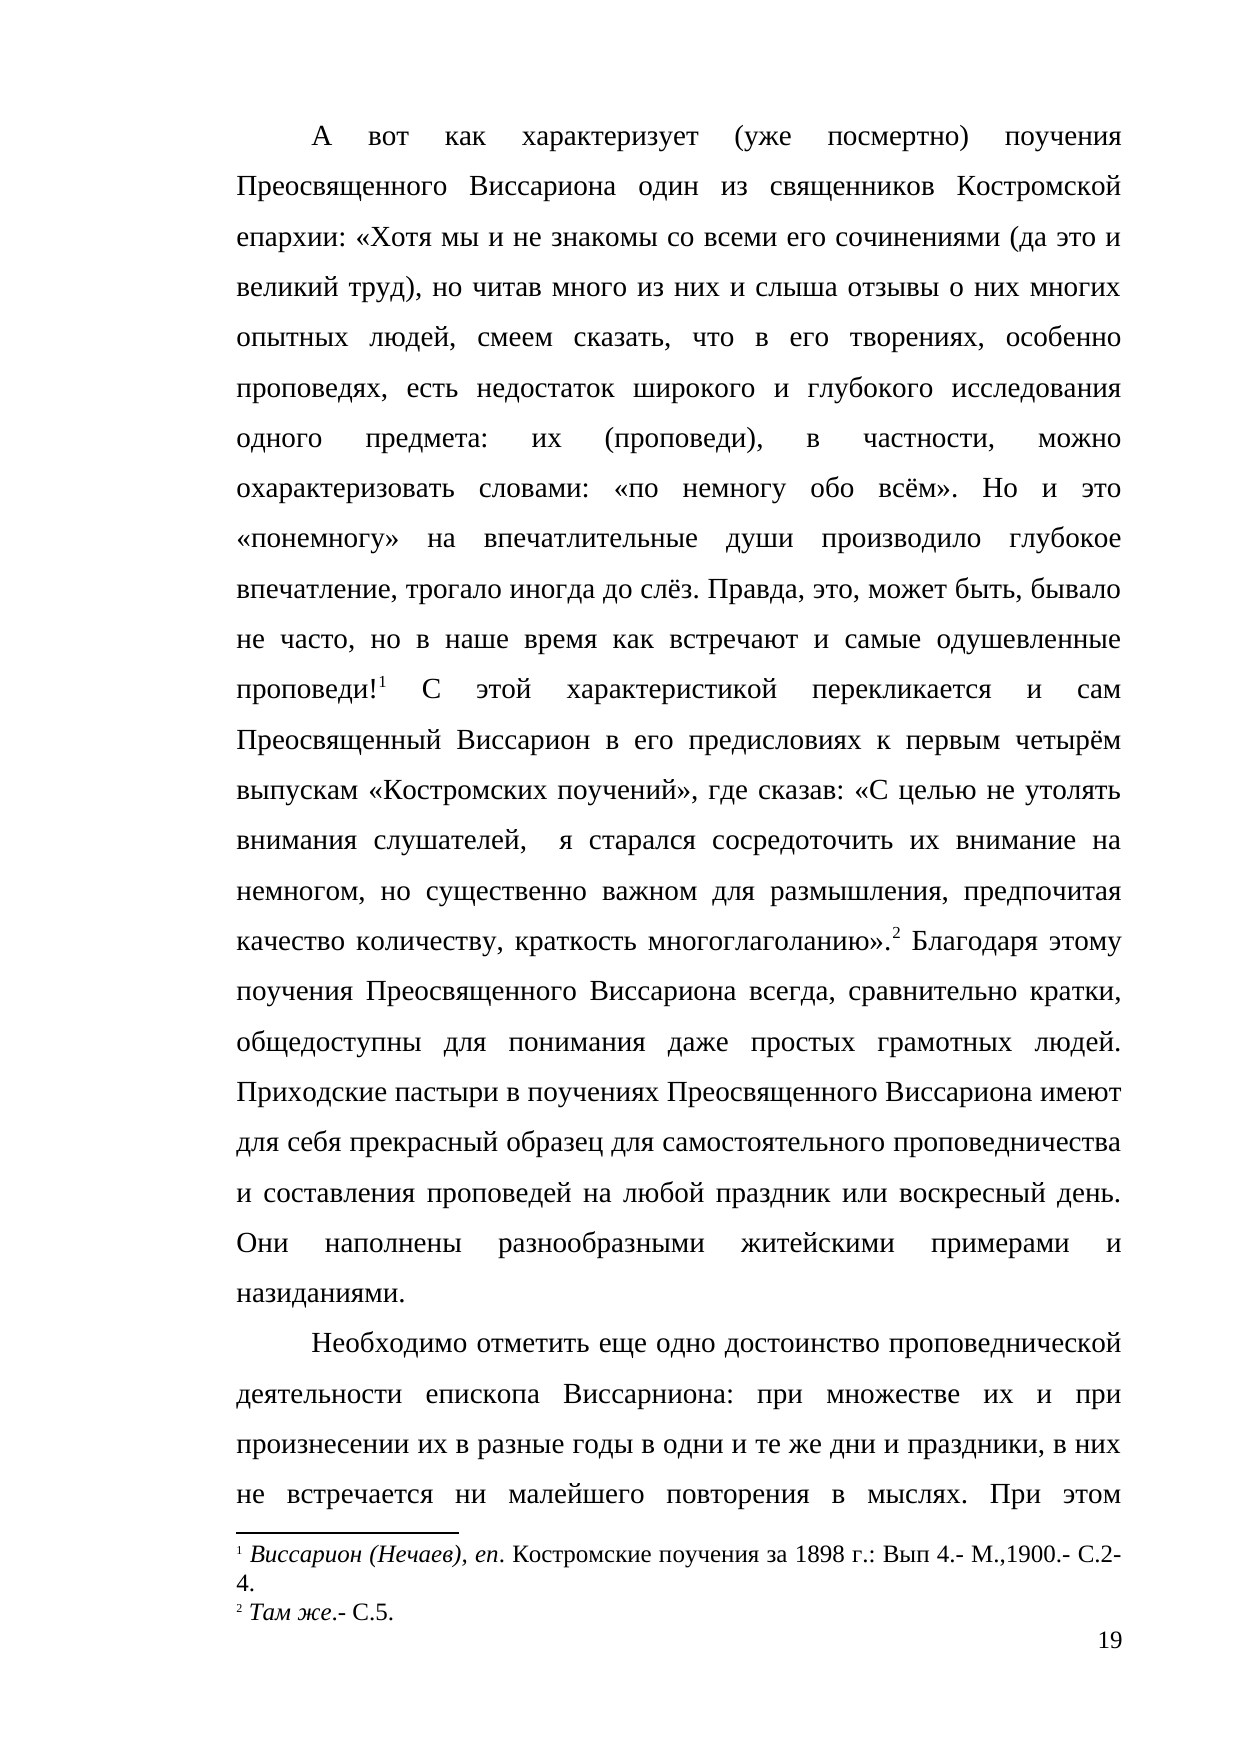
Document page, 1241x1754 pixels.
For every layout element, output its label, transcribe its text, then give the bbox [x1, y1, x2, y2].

text А вот как характеризует (уже посмертно) поучения Преосвященного Виссариона один из священников Костромской епархии: «Хотя мы и не знакомы со всеми его сочинениями (да это и великий труд), но читав много из них и слыша отзывы о них многих опытных людей, смеем сказать, что в его творениях, особенно проповедях, есть недостаток широкого и глубокого исследования одного предмета: их (проповеди), в частности, можно охарактеризовать словами: «по немногу обо всём». Но и это «понемногу» на впечатлительные души производило глубокое впечатление, трогало иногда до слёз. Правда, это, может быть, бывало не часто, но в наше время как встречают и самые одушевленные проповеди! С этой характеристикой перекликается и сам Преосвященный Виссарион в его предисловиях к первым четырём выпускам «Костромских поучений», где сказав: «С целью не утолять внимания слушателей, я старался сосредоточить их внимание на немногом, но существенно важном для размышления, предпочитая качество количеству, краткость многоглаголанию». Благодаря этому поучения Преосвященного Виссариона всегда, сравнительно кратки, общедоступны для понимания даже простых грамотных людей. Приходские пастыри в поучениях Преосвященного Виссариона имеют для себя прекрасный образец для самостоятельного проповедничества и составления проповедей на любой праздник или воскресный день. Они наполнены разнообразными житейскими примерами и назиданиями. [236, 118, 1122, 1309]
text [236, 1326, 1122, 1510]
